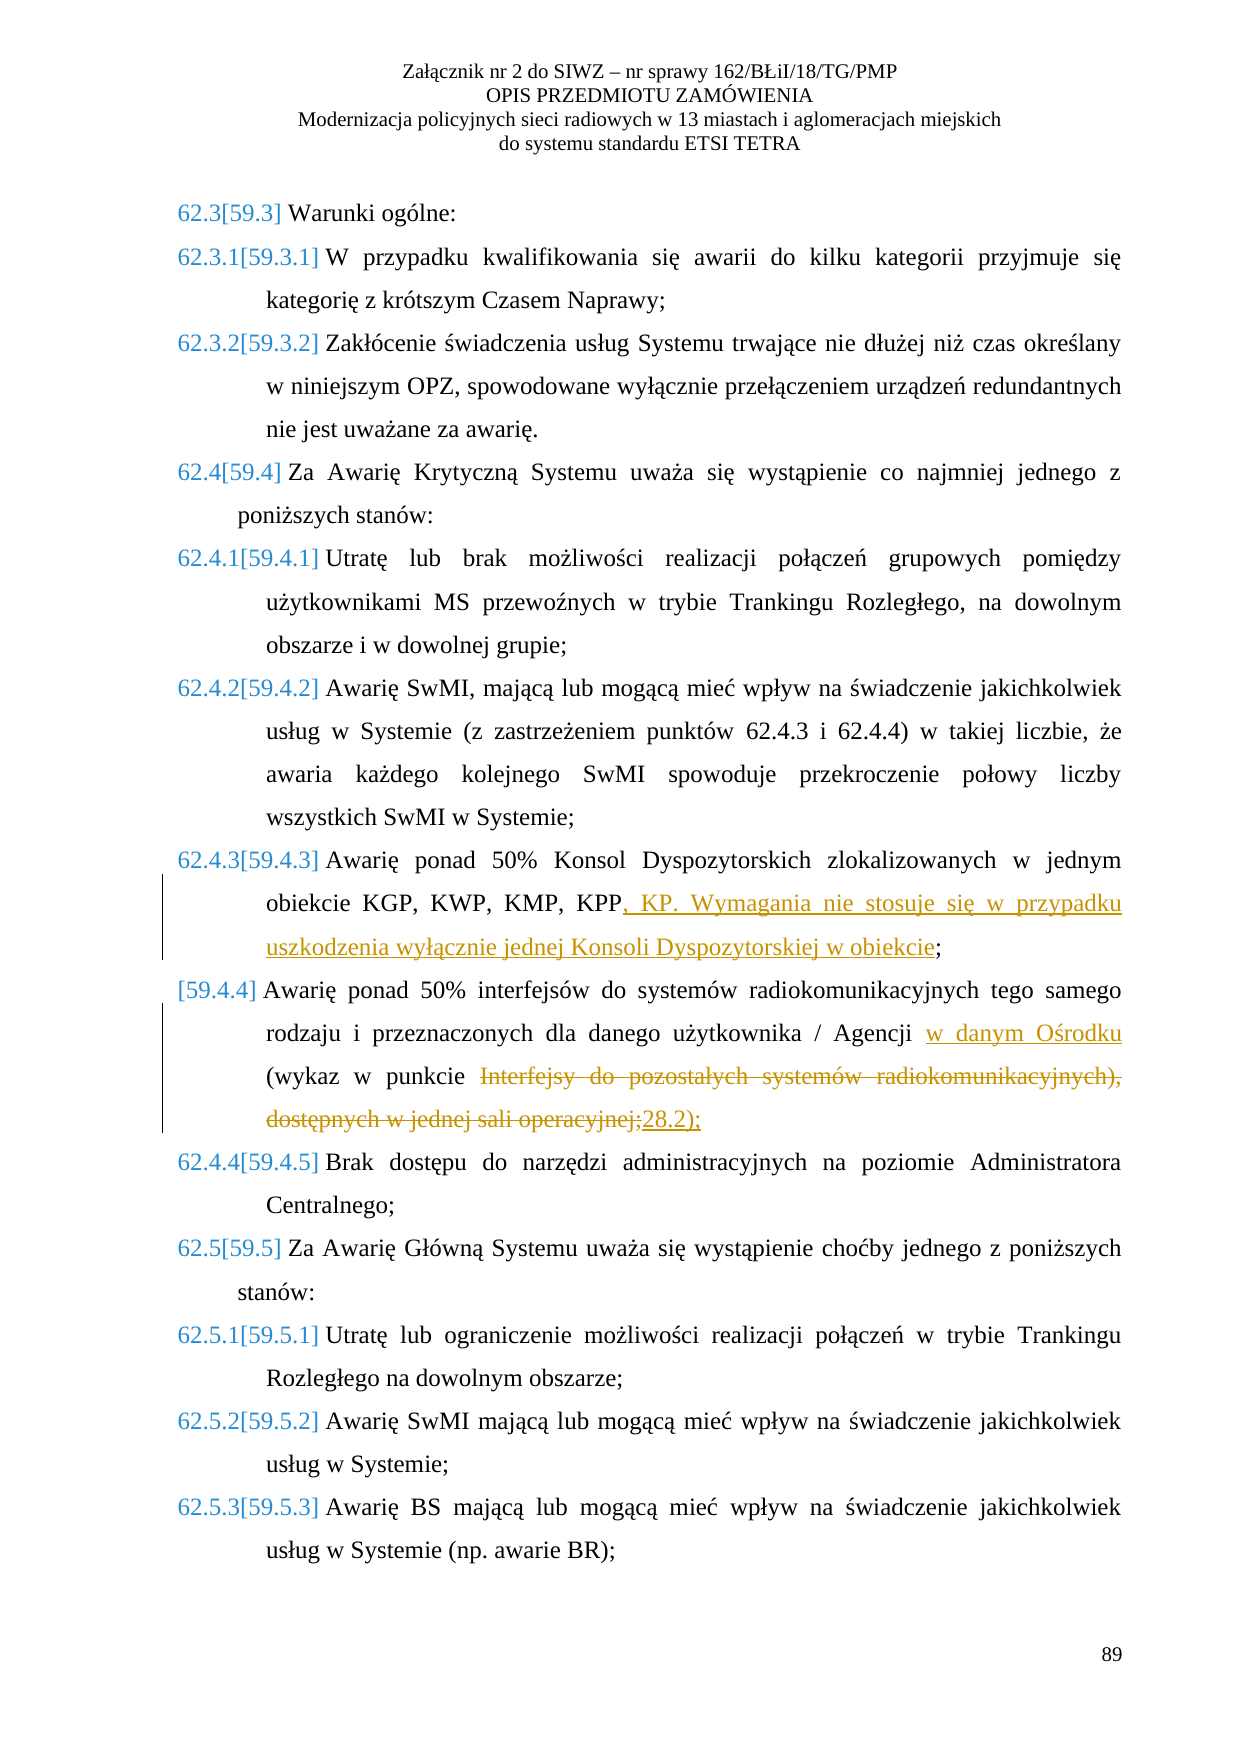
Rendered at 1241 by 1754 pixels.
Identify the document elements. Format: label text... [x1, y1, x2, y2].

subtitle W przypadku kwalifikowania się awarii do kilku kategorii przyjmuje się kategorię z krótszym Czasem Naprawy; [177, 242, 1122, 313]
subtitle Awarię ponad 50% Konsol Dyspozytorskich zlokalizowanych w jednym obiekcie KGP, KWP, KMP, KPP; [177, 845, 1122, 960]
subtitle Awarię BS mającą lub mogącą mieć wpływ na świadczenie jakichkolwiek usług w Systemie (np. awarie BR); [177, 1492, 1122, 1564]
subtitle Warunki ogólne: [177, 198, 1122, 227]
subtitle Awarię SwMI, mającą lub mogącą mieć wpływ na świadczenie jakichkolwiek usług w Systemie (z zastrzeżeniem punktów 62.4.3 i 62.4.4) w takiej liczbie, że awaria każdego kolejnego SwMI spowoduje przekroczenie połowy liczby wszystkich SwMI w Systemie; [177, 673, 1122, 831]
subtitle Utratę lub ograniczenie możliwości realizacji połączeń w trybie Trankingu Rozległego na dowolnym obszarze; [177, 1320, 1122, 1392]
subtitle Za Awarię Główną Systemu uważa się wystąpienie choćby jednego z poniższych stanów: [177, 1233, 1122, 1305]
subtitle Za Awarię Krytyczną Systemu uważa się wystąpienie co najmniej jednego z poniższych stanów: [177, 457, 1122, 529]
subtitle Utratę lub brak możliwości realizacji połączeń grupowych pomiędzy użytkownikami MS przewoźnych w trybie Trankingu Rozległego, na dowolnym obszarze i w dowolnej grupie; [177, 543, 1122, 658]
subtitle Zakłócenie świadczenia usług Systemu trwające nie dłużej niż czas określany w niniejszym OPZ, spowodowane wyłącznie przełączeniem urządzeń redundantnych nie jest uważane za awarię. [177, 328, 1122, 443]
subtitle Brak dostępu do narzędzi administracyjnych na poziomie Administratora Centralnego; [177, 1147, 1122, 1219]
subtitle Awarię SwMI mającą lub mogącą mieć wpływ na świadczenie jakichkolwiek usług w Systemie; [177, 1406, 1122, 1478]
subtitle Awarię ponad 50% interfejsów do systemów radiokomunikacyjnych tego samego rodzaju i przeznaczonych dla danego użytkownika / Agencji (wykaz w punkcie [177, 975, 1122, 1133]
